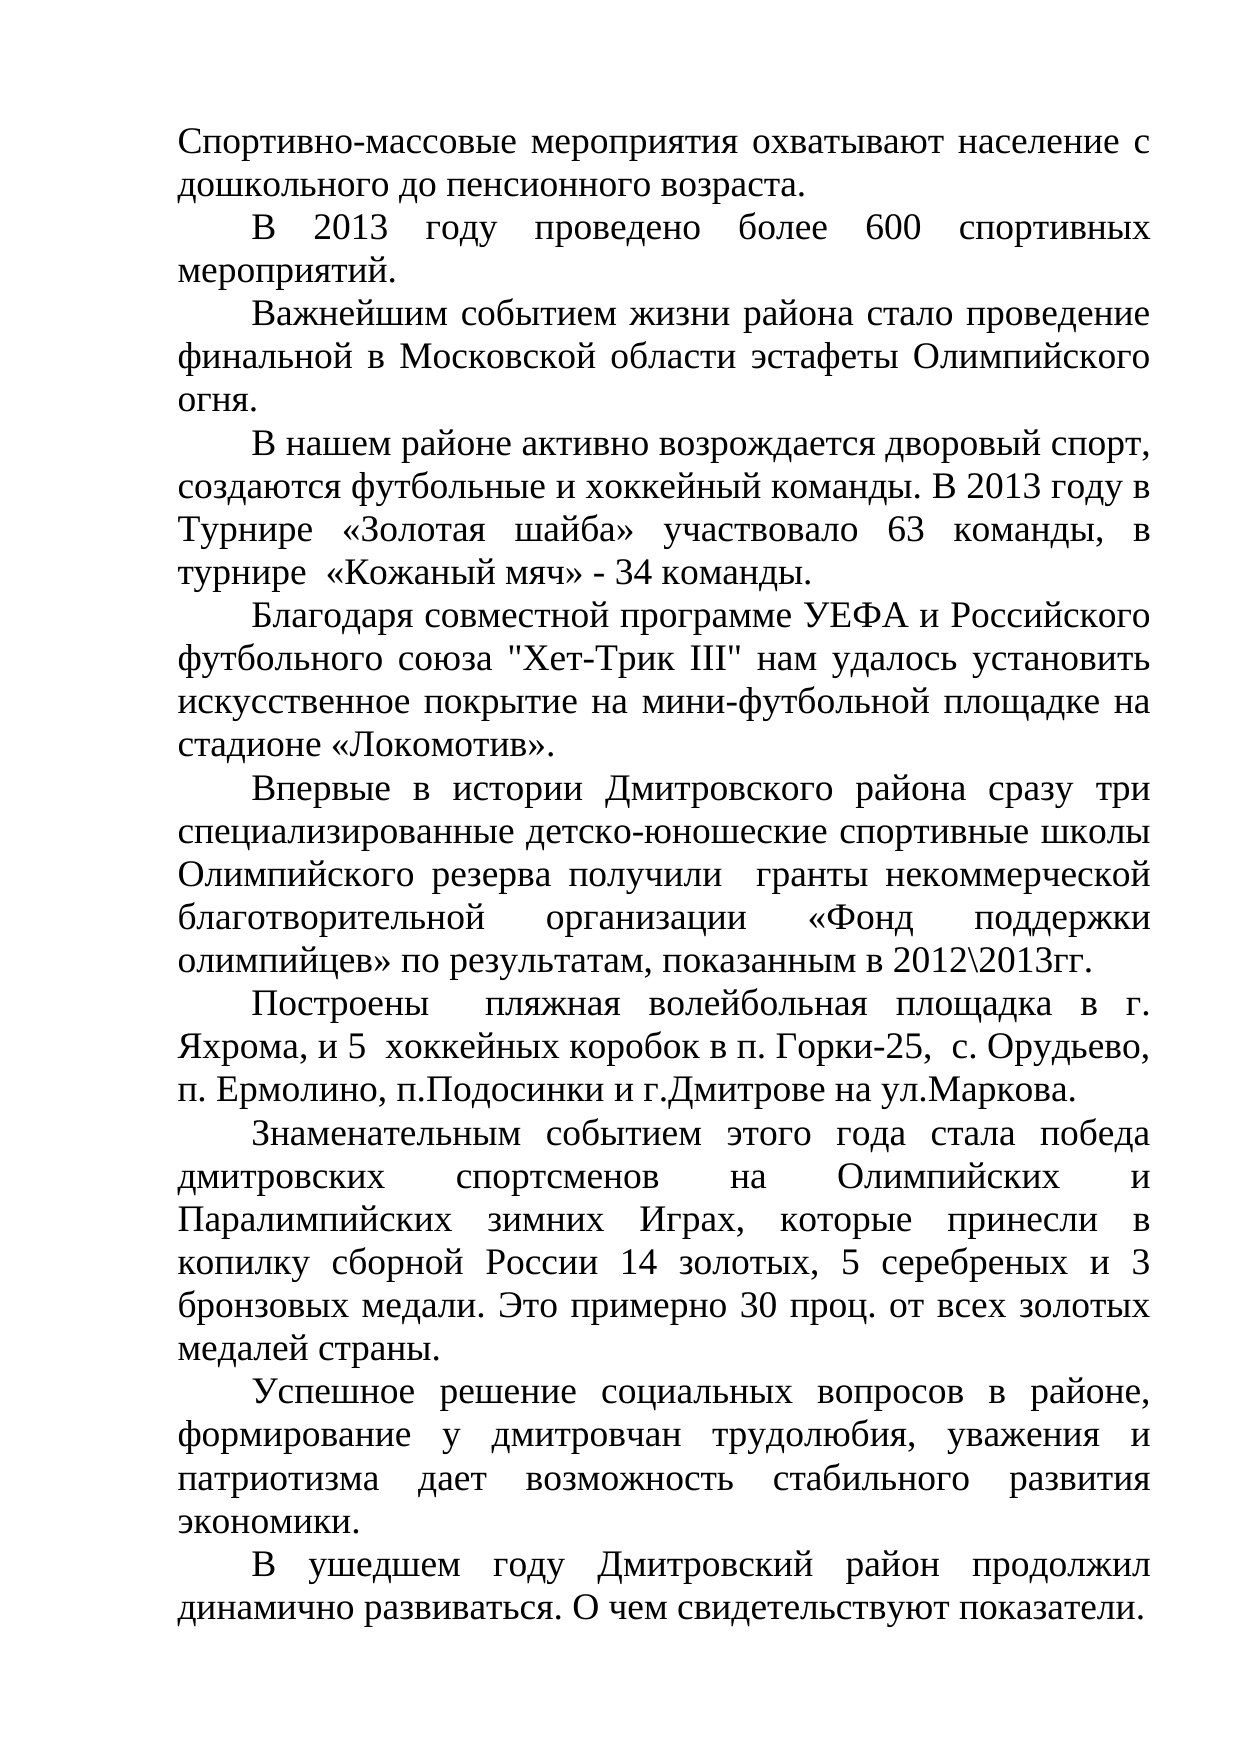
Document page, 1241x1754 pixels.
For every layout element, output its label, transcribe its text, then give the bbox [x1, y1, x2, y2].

text В ушедшем году Дмитровский район продолжил динамично развиваться. О чем свидетельствуют показатели. [177, 1541, 1152, 1627]
text Важнейшим событием жизни района стало проведение финальной в Московской области эстафеты Олимпийского огня. [177, 291, 1152, 420]
text Успешное решение социальных вопросов в районе, формирование у дмитровчан трудолюбия, уважения и патриотизма дает возможность стабильного развития экономики. [177, 1369, 1152, 1541]
text В нашем районе активно возрождается дворовый спорт, создаются футбольные и хоккейный команды. В 2013 году в Турнире «Золотая шайба» участвовало 63 команды, в турнире «Кожаный мяч» - 34 команды. [177, 420, 1152, 592]
text Построены пляжная волейбольная площадка в г. Яхрома, и 5 хоккейных коробок в п. Горки-25, с. Орудьево, п. Ермолино, п.Подосинки и г.Дмитрове на ул.Маркова. [177, 981, 1152, 1110]
text Впервые в истории Дмитровского района сразу три специализированные детско-юношеские спортивные школы Олимпийского резерва получили гранты некоммерческой благотворительной организации «Фонд поддержки олимпийцев» по результатам, показанным в 2012\2013гг. [177, 765, 1152, 981]
text Знаменательным событием этого года стала победа дмитровских спортсменов на Олимпийских и Паралимпийских зимних Играх, которые принесли в копилку сборной России 14 золотых, 5 серебреных и 3 бронзовых медали. Это примерно 30 проц. от всех золотых медалей страны. [177, 1110, 1152, 1369]
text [177, 118, 1152, 204]
text Благодаря совместной программе УЕФА и Российского футбольного союза "Хет-Трик III" нам удалось установить искусственное покрытие на мини-футбольной площадке на стадионе «Локомотив». [177, 592, 1152, 765]
text В 2013 году проведено более 600 спортивных мероприятий. [177, 204, 1152, 291]
